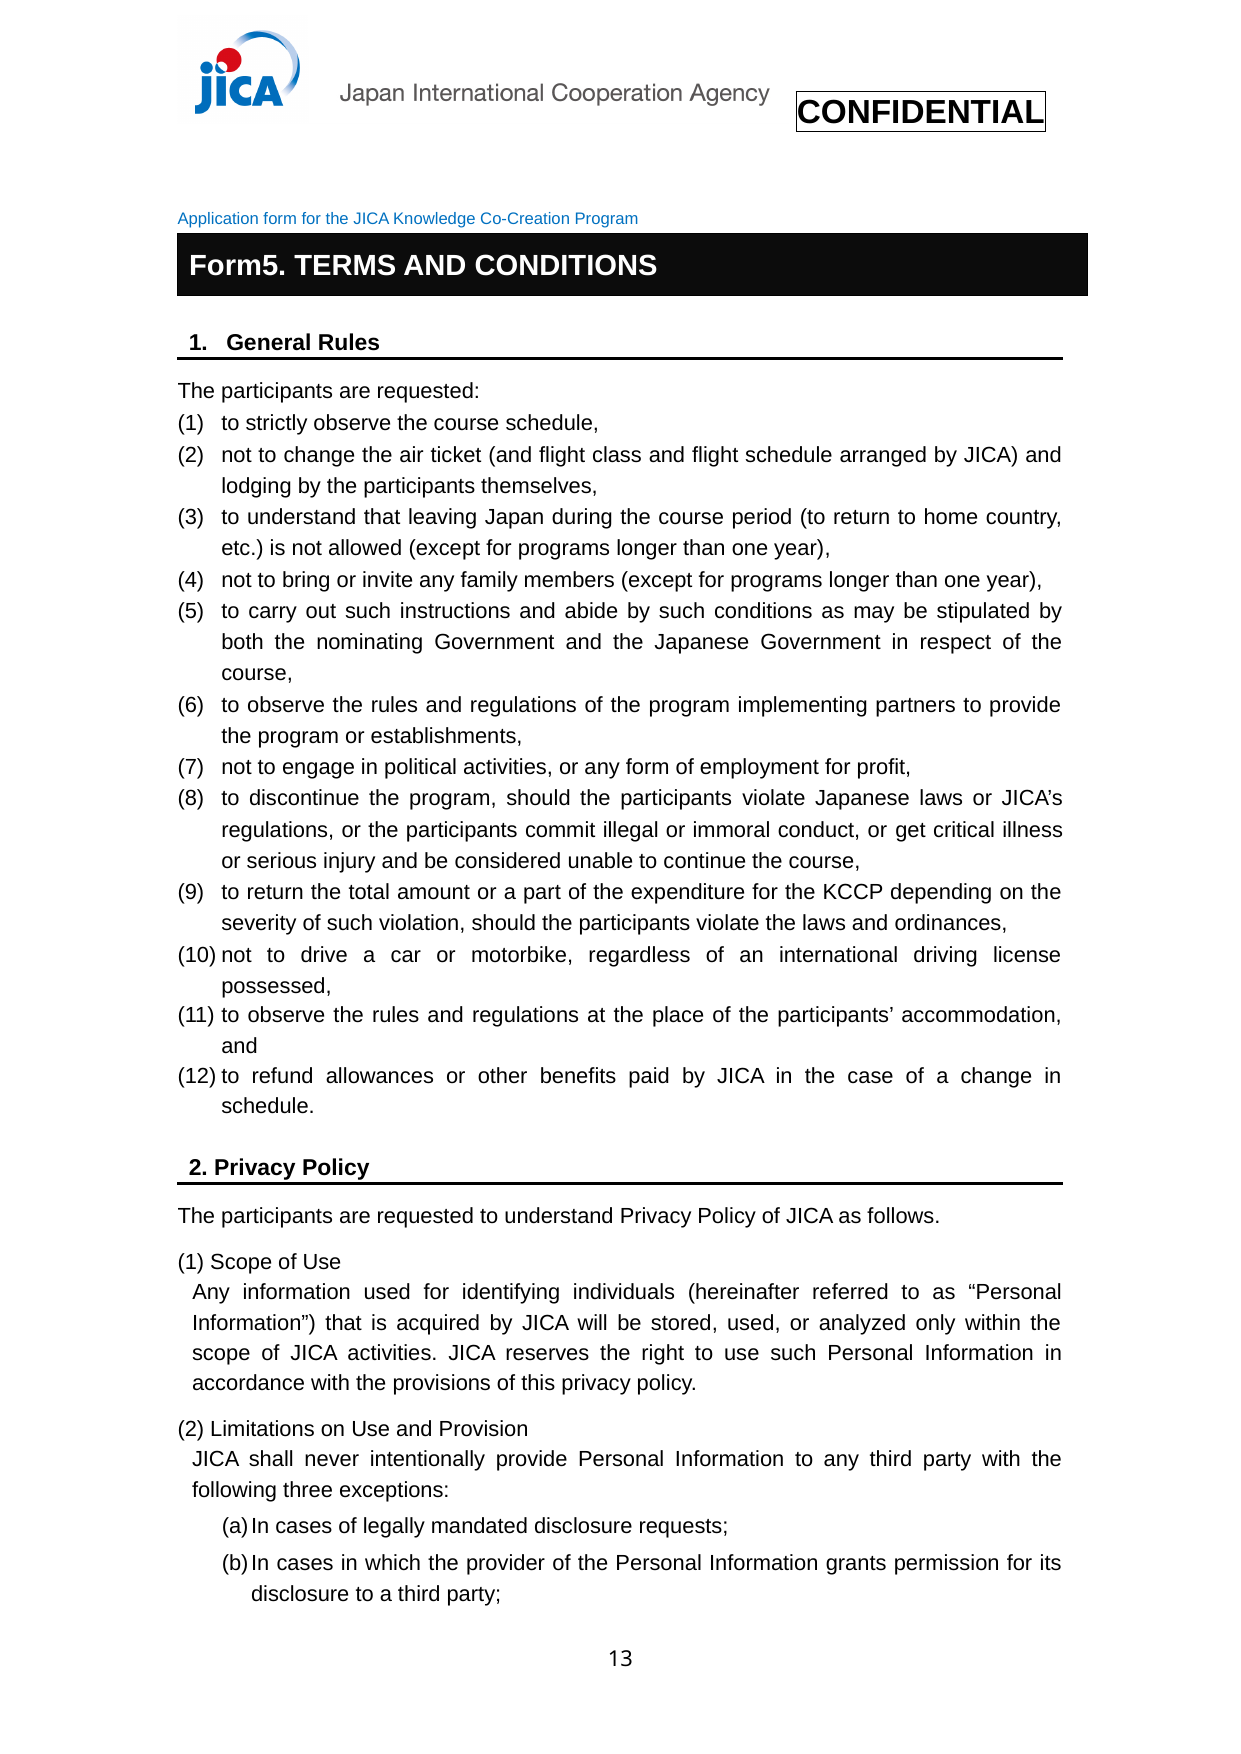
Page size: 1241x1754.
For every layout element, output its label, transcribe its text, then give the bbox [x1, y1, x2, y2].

list not to change the air ticket (and flight class and flight schedule arranged by JICA) and lodging by the participants themselves, [177, 437, 1063, 499]
table_header General Rules [177, 327, 1063, 357]
list not to drive a car or motorbike, regardless of an international driving license possessed, [177, 937, 1063, 999]
text The participants are requested to understand Privacy Policy of JICA as follows. [177, 1200, 1063, 1231]
list not to bring or invite any family members (except for programs longer than one year), [177, 562, 1063, 593]
text (2) Limitations on Use and Provision [177, 1413, 1063, 1444]
list not to engage in political activities, or any form of employment for profit, [177, 749, 1063, 781]
list to carry out such instructions and abide by such conditions as may be stipulated by both the nominating Government and the Japanese Government in respect of the course, [177, 593, 1063, 687]
list to strictly observe the course schedule, [177, 406, 1063, 437]
table_header Form5. TERMS AND CONDITIONS [178, 234, 1087, 295]
list to return the total amount or a part of the expenditure for the KCCP depending on the severity of such violation, should the participants violate the laws and ordinances, [177, 874, 1063, 937]
text JICA shall never intentionally provide Personal Information to any third party with the following three exceptions: [192, 1444, 1063, 1504]
table_header 2. Privacy Policy [177, 1152, 1063, 1182]
picture [177, 15, 789, 124]
text The participants are requested: [177, 375, 1063, 406]
list to understand that leaving Japan during the course period (to return to home country, etc.) is not allowed (except for programs longer than one year), [177, 499, 1063, 562]
text (1) Scope of Use [177, 1246, 1063, 1276]
list to observe the rules and regulations at the place of the participants’ accommodation, and [177, 999, 1063, 1060]
list In cases in which the provider of the Personal Information grants permission for its disclosure to a third party; [222, 1547, 1063, 1608]
text Application form for the JICA Knowledge Co-Creation Program [177, 203, 1063, 233]
text Any information used for identifying individuals (hereinafter referred to as “Personal Information”) that is acquired by JICA will be stored, used, or analyzed only within the scope of JICA activities. JICA reserves the right to use such Personal Information in accordance with the provisions of this privacy policy. [192, 1276, 1063, 1398]
list to refund allowances or other benefits paid by JICA in the case of a change in schedule. [177, 1060, 1063, 1121]
list to discontinue the program, should the participants violate Japanese laws or JICA’s regulations, or the participants commit illegal or immoral conduct, or get critical illness or serious injury and be considered unable to continue the course, [177, 781, 1063, 874]
list In cases of legally mandated disclosure requests; [222, 1511, 1063, 1541]
list to observe the rules and regulations of the program implementing partners to provide the program or establishments, [177, 687, 1063, 749]
